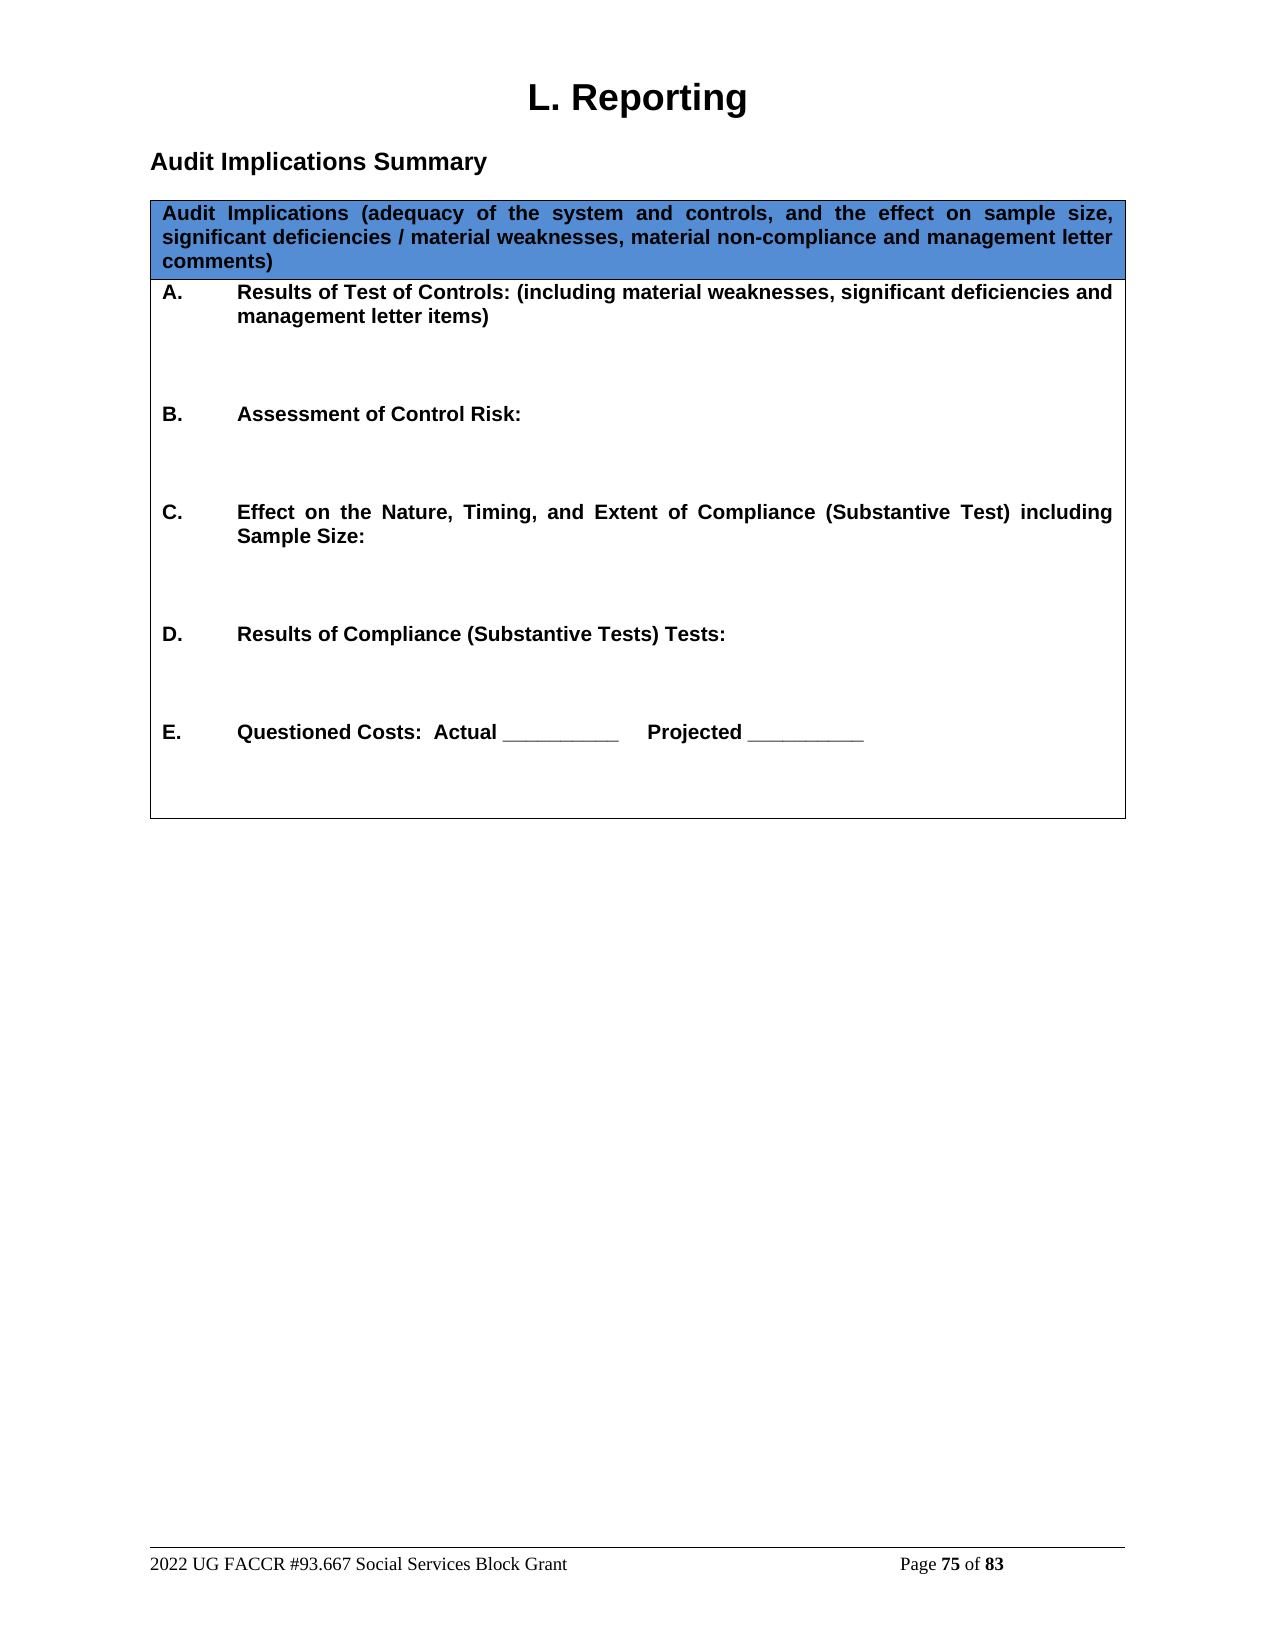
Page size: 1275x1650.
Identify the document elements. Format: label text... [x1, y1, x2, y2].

subtitle Audit Implications Summary [150, 150, 1125, 175]
table_header Audit Implications (adequacy of the system and controls, and the effect on sample size, significant deficiencies / material weaknesses, material non-compliance and management letter comments) [151, 201, 1125, 279]
table_cell Results of Test of Controls: (including material weaknesses, significant deficiencies and management letter items) Assessment of Control Risk: Effect on the Nature, Timing, and Extent of Compliance (Substantive Test) including Sample Size: Results of Compliance (Substantive Tests) Tests: Questioned Costs: Actual __________ Projected __________ [151, 280, 1125, 818]
